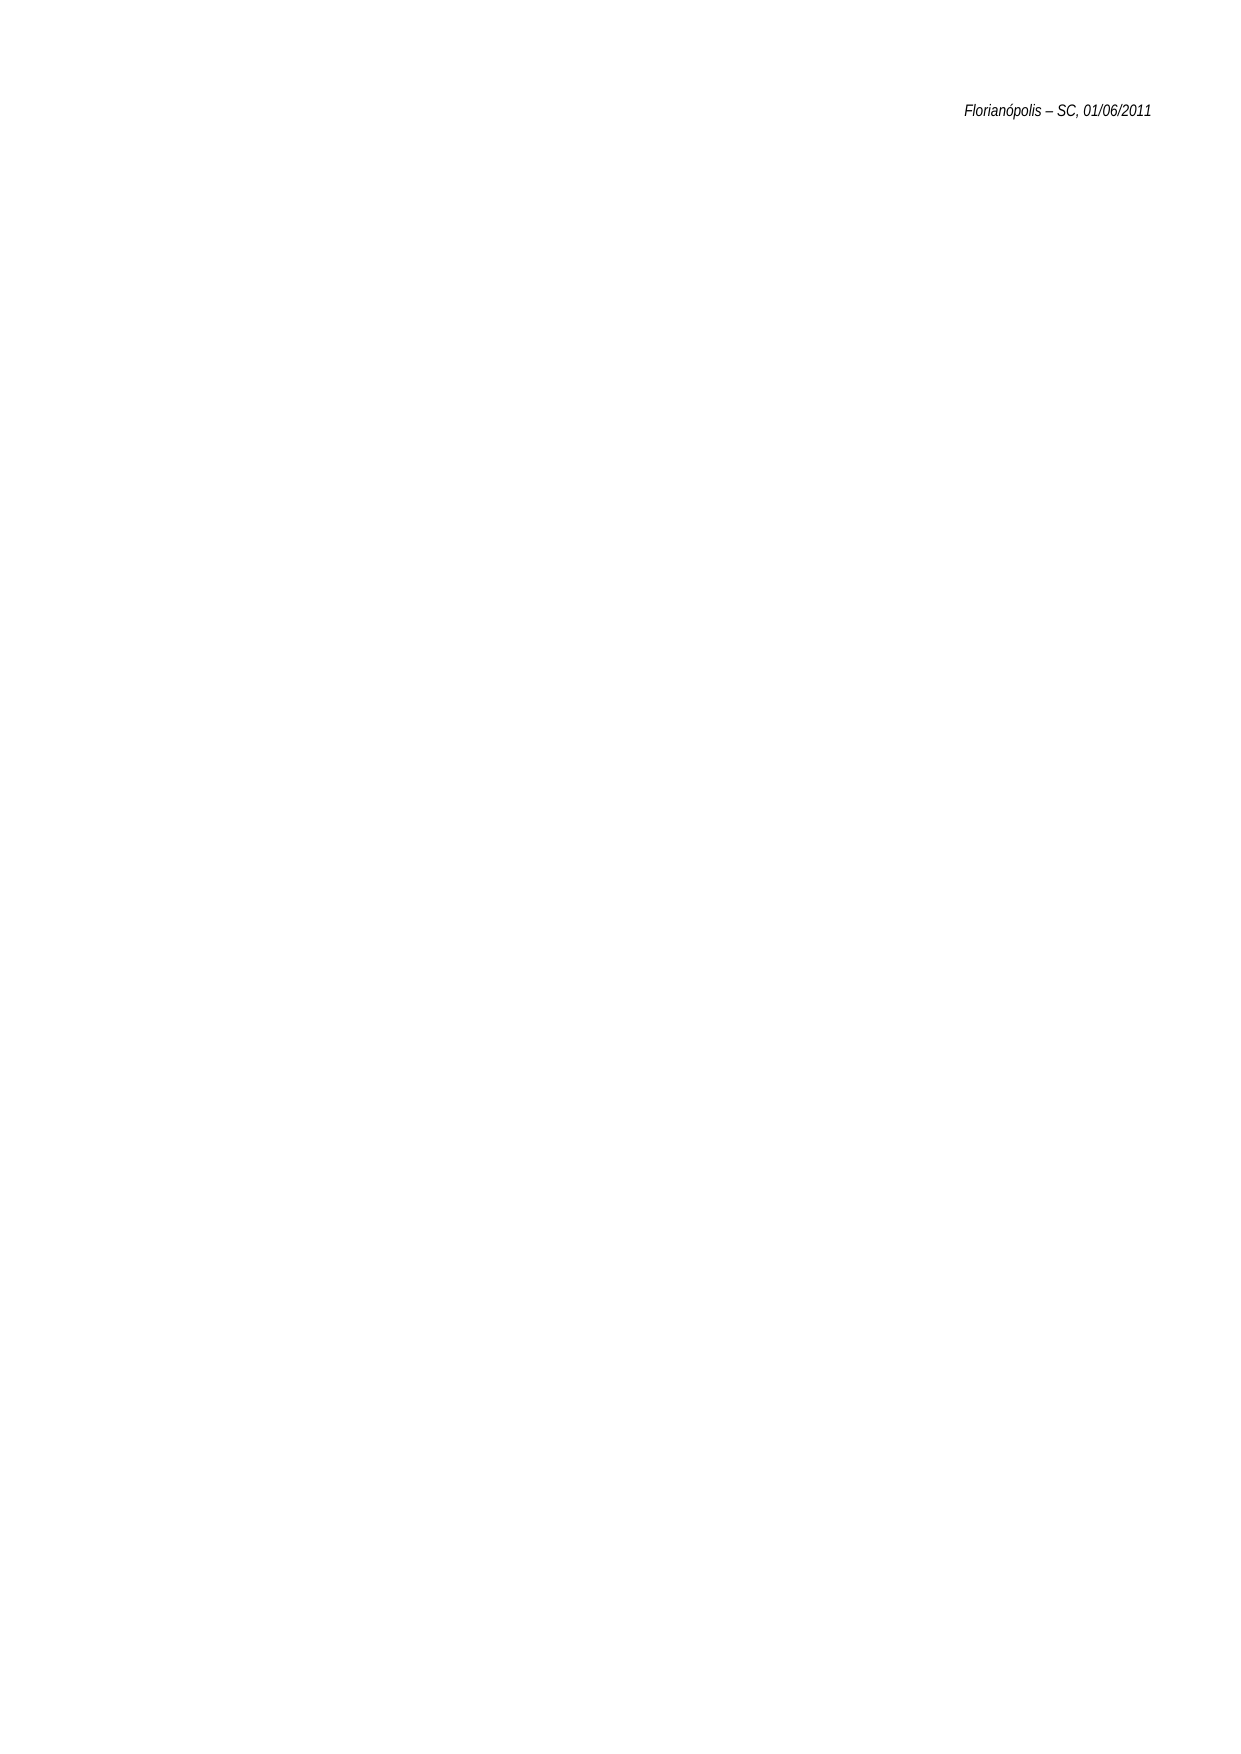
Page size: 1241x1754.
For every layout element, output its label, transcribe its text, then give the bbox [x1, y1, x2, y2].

text Florianópolis – SC, 01/06/2011 [133, 100, 1152, 119]
